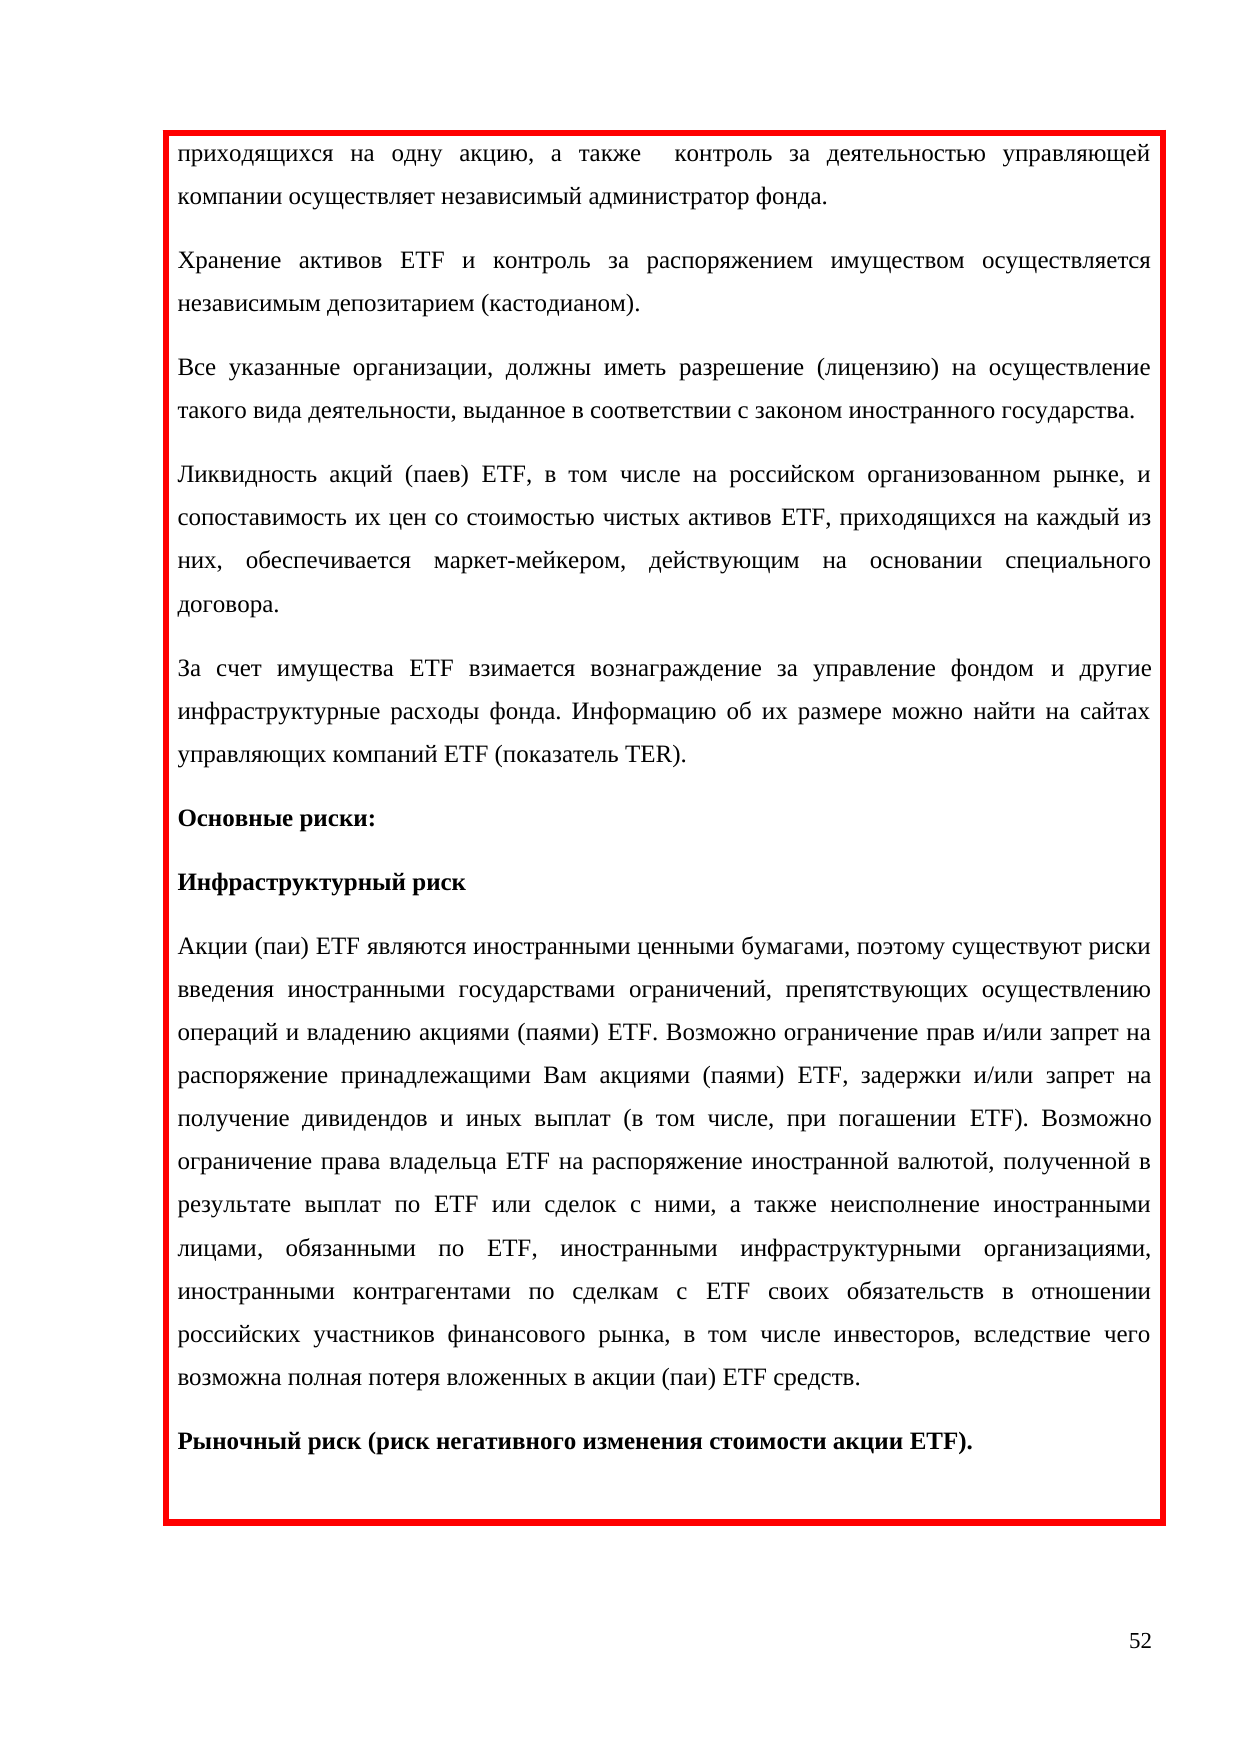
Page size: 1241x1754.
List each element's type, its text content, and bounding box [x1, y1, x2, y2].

text Все указанные организации, должны иметь разрешение (лицензию) на осуществление такого вида деятельности, выданное в соответствии с законом иностранного государства. [169, 344, 1160, 424]
text Ликвидность акций (паев) ETF, в том числе на российском организованном рынке, и сопоставимость их цен со стоимостью чистых активов ETF, приходящихся на каждый из них, обеспечивается маркет-мейкером, действующим на основании специального договора. [169, 451, 1160, 617]
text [169, 136, 1160, 210]
text Акции (паи) ETF являются иностранными ценными бумагами, поэтому существуют риски введения иностранными государствами ограничений, препятствующих осуществлению операций и владению акциями (паями) ETF. Возможно ограничение прав и/или запрет на распоряжение принадлежащими Вам акциями (паями) ETF, задержки и/или запрет на получение дивидендов и иных выплат (в том числе, при погашении ETF). Возможно ограничение права владельца ETF на распоряжение иностранной валютой, полученной в результате выплат по ETF или сделок с ними, а также неисполнение иностранными лицами, обязанными по ETF, иностранными инфраструктурными организациями, иностранными контрагентами по сделкам с ETF своих обязательств в отношении российских участников финансового рынка, в том числе инвесторов, вследствие чего возможна полная потеря вложенных в акции (паи) ETF средств. [169, 922, 1160, 1391]
text Хранение активов ETF и контроль за распоряжением имуществом осуществляется независимым депозитарием (кастодианом). [169, 237, 1160, 317]
text Рыночный риск (риск негативного изменения стоимости акции ETF). [169, 1418, 1160, 1519]
text За счет имущества ETF взимается вознаграждение за управление фондом и другие инфраструктурные расходы фонда. Информацию об их размере можно найти на сайтах управляющих компаний ETF (показатель TER). [169, 644, 1160, 768]
text Основные риски: [169, 794, 1160, 832]
text Инфраструктурный риск [169, 858, 1160, 896]
